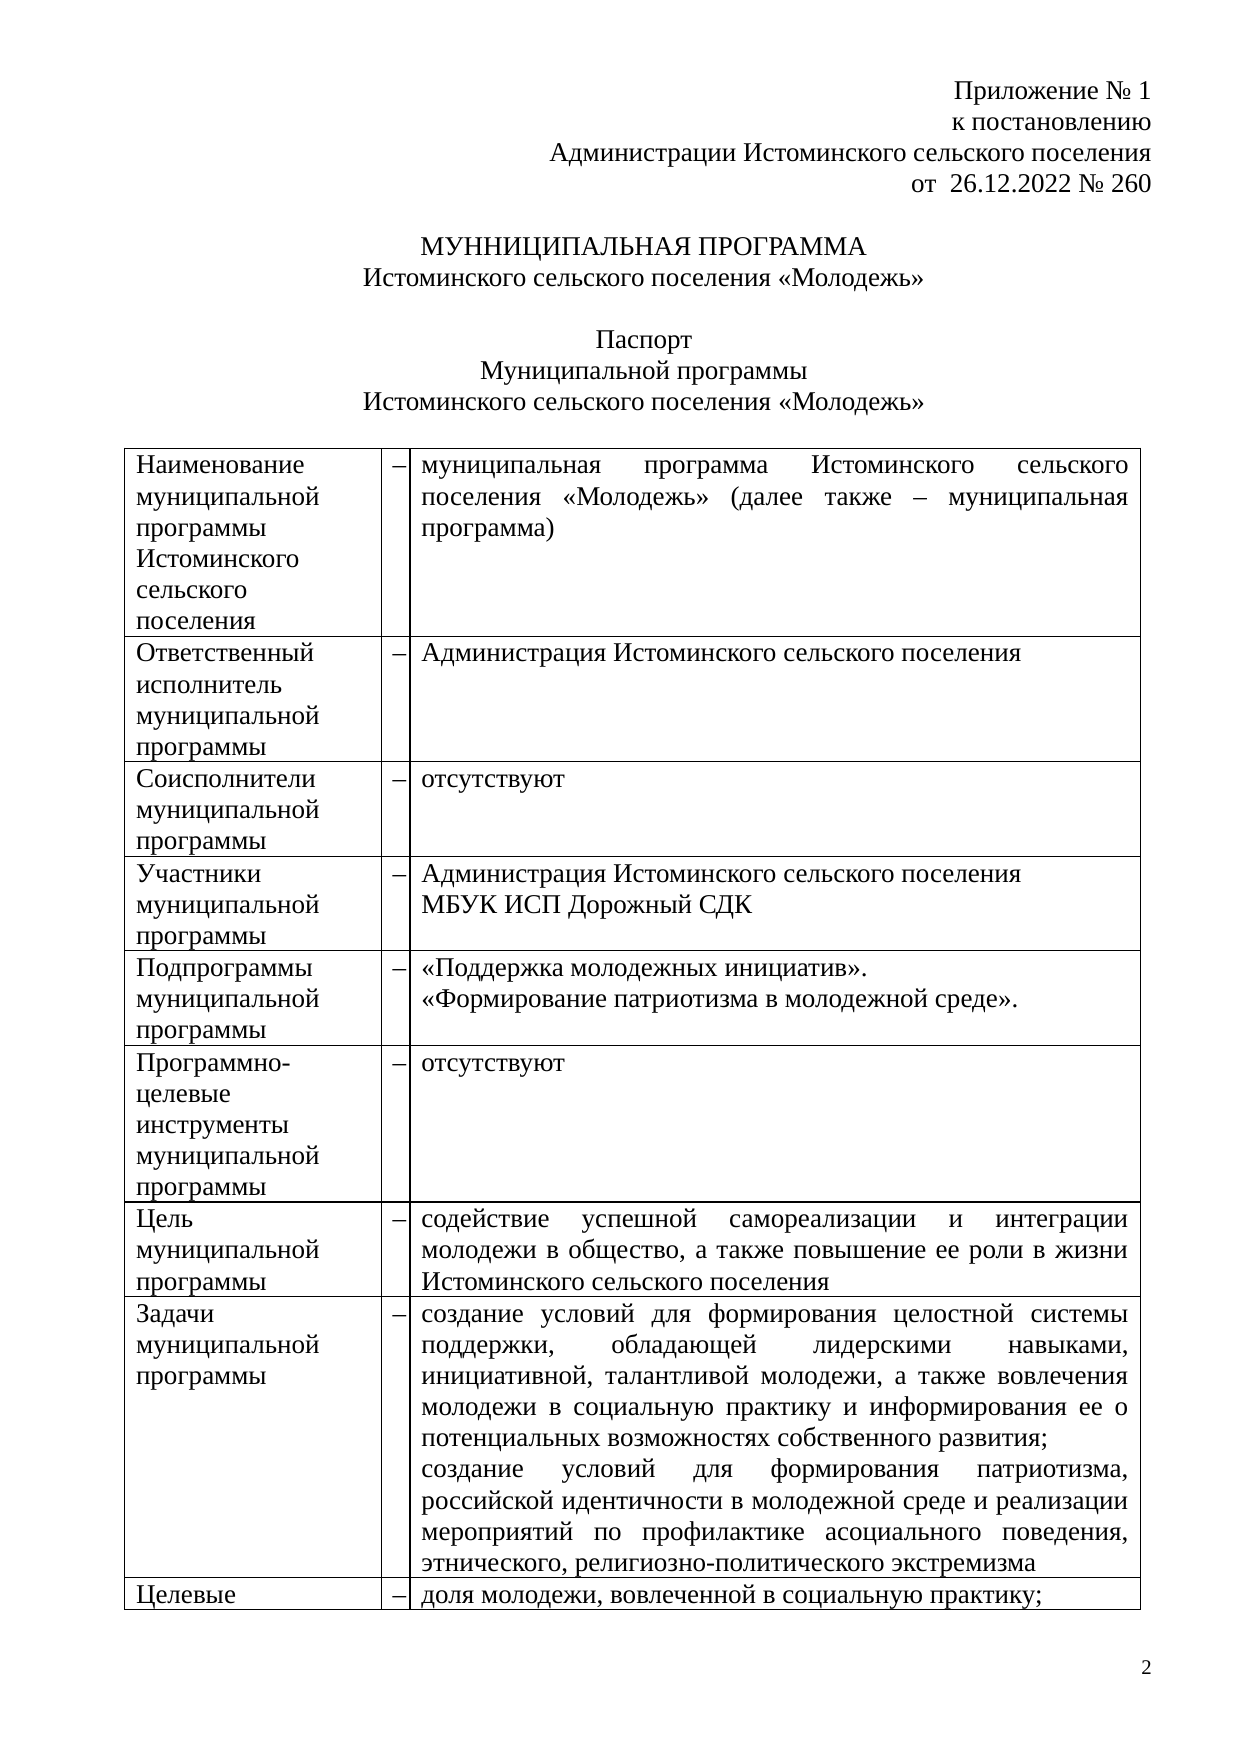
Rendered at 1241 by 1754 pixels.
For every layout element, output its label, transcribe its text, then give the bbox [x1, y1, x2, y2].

table_cell – [382, 762, 409, 856]
table_cell – [382, 1578, 409, 1609]
table_cell отсутствуют [411, 1046, 1140, 1201]
table_cell Администрация Истоминского сельского поселения МБУК ИСП Дорожный СДК [411, 857, 1140, 950]
table_cell – [382, 1046, 409, 1201]
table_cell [411, 1578, 1140, 1609]
table_cell создание условий для формирования целостной системы поддержки, обладающей лидерскими навыками, инициативной, талантливой молодежи, а также вовлечения молодежи в социальную практику и информирования ее о потенциальных возможностях собственного развития; создание условий для формирования патриотизма, российской идентичности в молодежной среде и реализации мероприятий по профилактике асоциального поведения, этнического, религиозно-политического экстремизма [411, 1297, 1140, 1577]
table_header – [382, 449, 409, 636]
table_cell – [382, 1203, 409, 1296]
table_cell Участники муниципальной программы [125, 857, 381, 950]
table_cell Соисполнители муниципальной программы [125, 762, 381, 856]
table_cell Подпрограммы муниципальной программы [125, 951, 381, 1044]
text от 26.12.2022 № 260 [786, 167, 1152, 198]
table_cell – [382, 951, 409, 1044]
table_cell Администрация Истоминского сельского поселения [411, 637, 1140, 761]
table_header муниципальная программа Истоминского сельского поселения «Молодежь» (далее также – муниципальная программа) [411, 449, 1140, 636]
table_cell – [382, 637, 409, 761]
table_cell – [382, 857, 409, 950]
table_cell содействие успешной самореализации и интеграции молодежи в общество, а также повышение ее роли в жизни Истоминского сельского поселения [411, 1203, 1140, 1296]
table_cell Программно-целевые инструменты муниципальной программы [125, 1046, 381, 1201]
text к постановлению [786, 105, 1152, 136]
table_cell отсутствуют [411, 762, 1140, 856]
text Истоминского сельского поселения «Молодежь» [136, 261, 1152, 292]
table_cell «Поддержка молодежных инициатив». «Формирование патриотизма в молодежной среде». [411, 951, 1140, 1044]
table_cell Ответственный исполнитель муниципальной программы [125, 637, 381, 761]
table_cell Задачи муниципальной программы [125, 1297, 381, 1577]
table_header Наименование муниципальной программы Истоминского сельского поселения [125, 449, 381, 636]
text Истоминского сельского поселения «Молодежь» [136, 385, 1152, 416]
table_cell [125, 1578, 381, 1609]
text Паспорт [136, 323, 1152, 354]
text Администрации Истоминского сельского поселения [136, 136, 1152, 167]
text Приложение № 1 [786, 74, 1152, 105]
text МУННИЦИПАЛЬНАЯ ПРОГРАММА [136, 229, 1152, 261]
text Муниципальной программы [136, 354, 1152, 385]
table_cell – [382, 1297, 409, 1577]
table_cell Цель муниципальной программы [125, 1203, 381, 1296]
